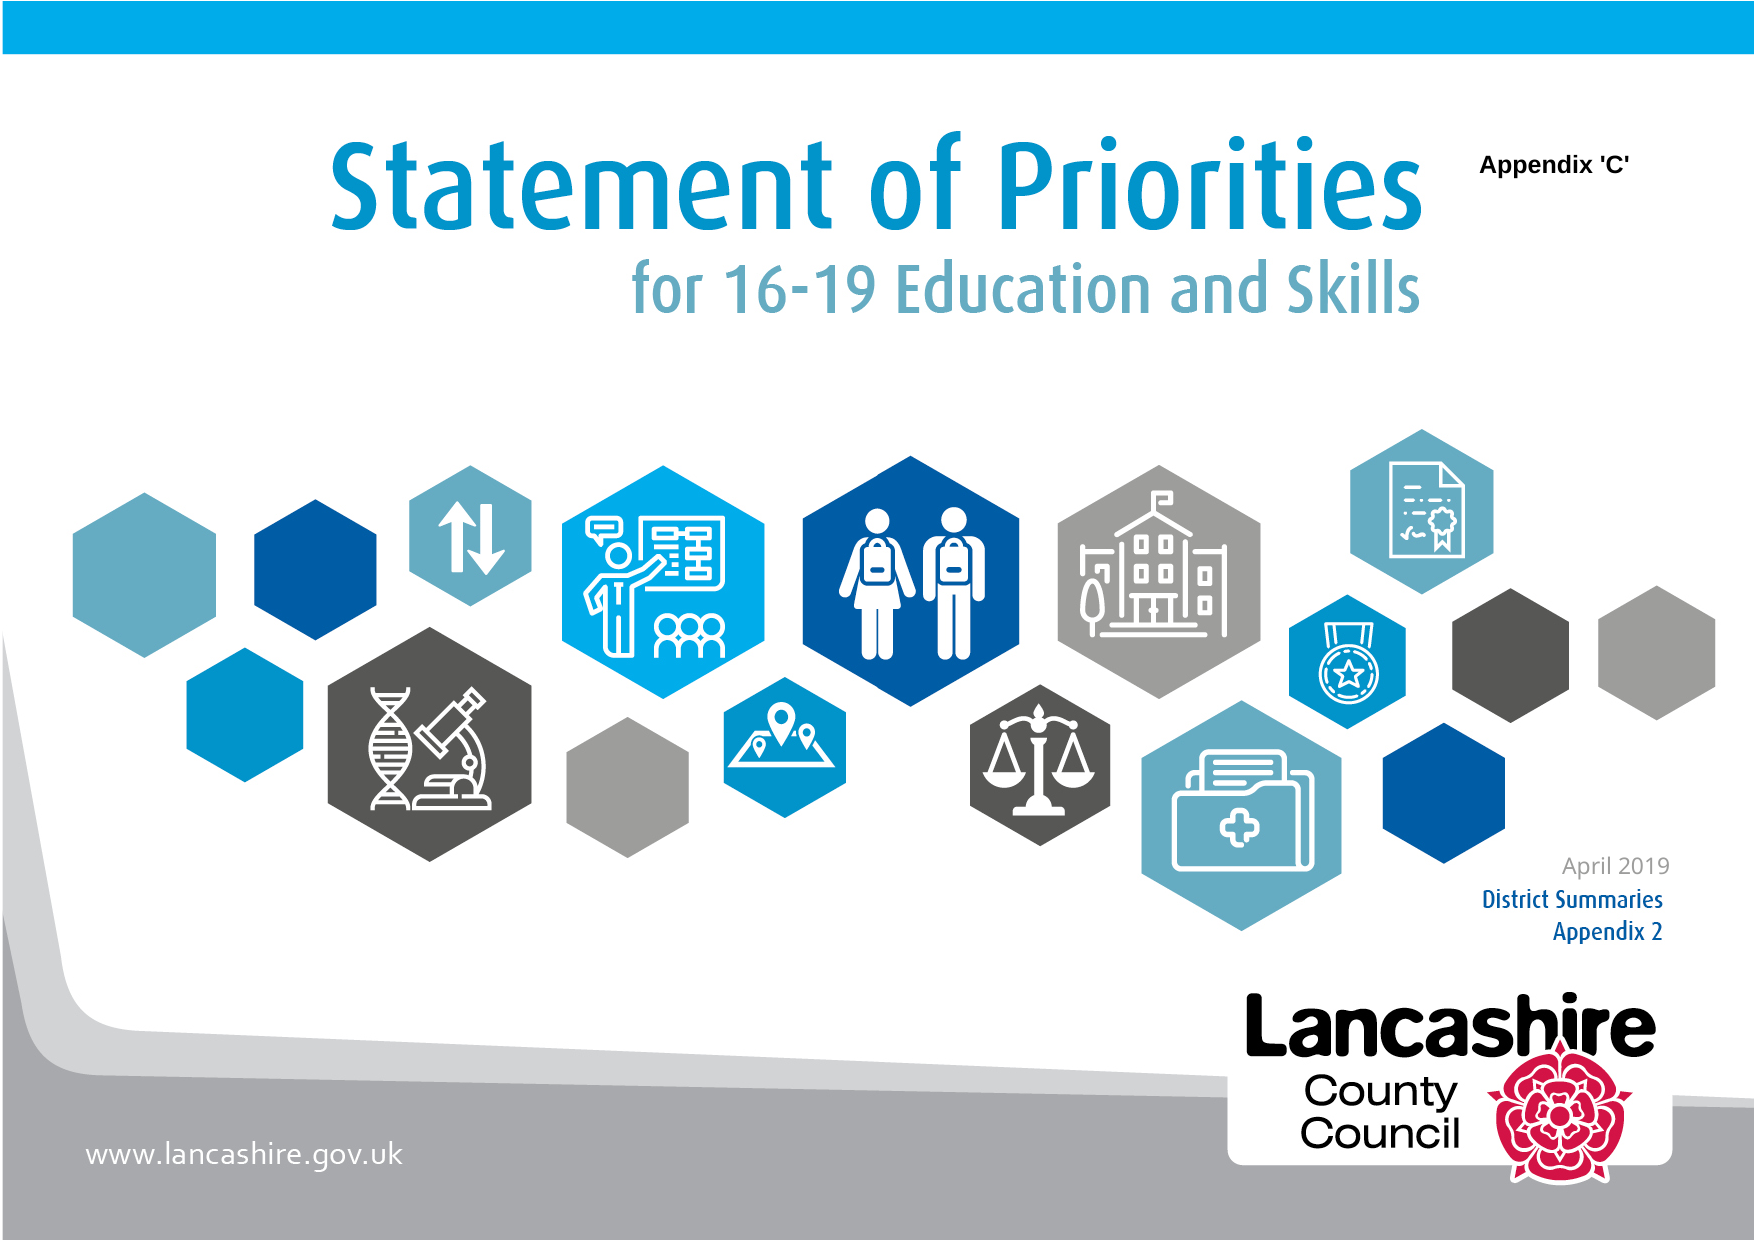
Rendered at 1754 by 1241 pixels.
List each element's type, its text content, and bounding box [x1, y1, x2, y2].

picture [2, 55, 1754, 1240]
text Appendix 'C' [150, 150, 1654, 179]
